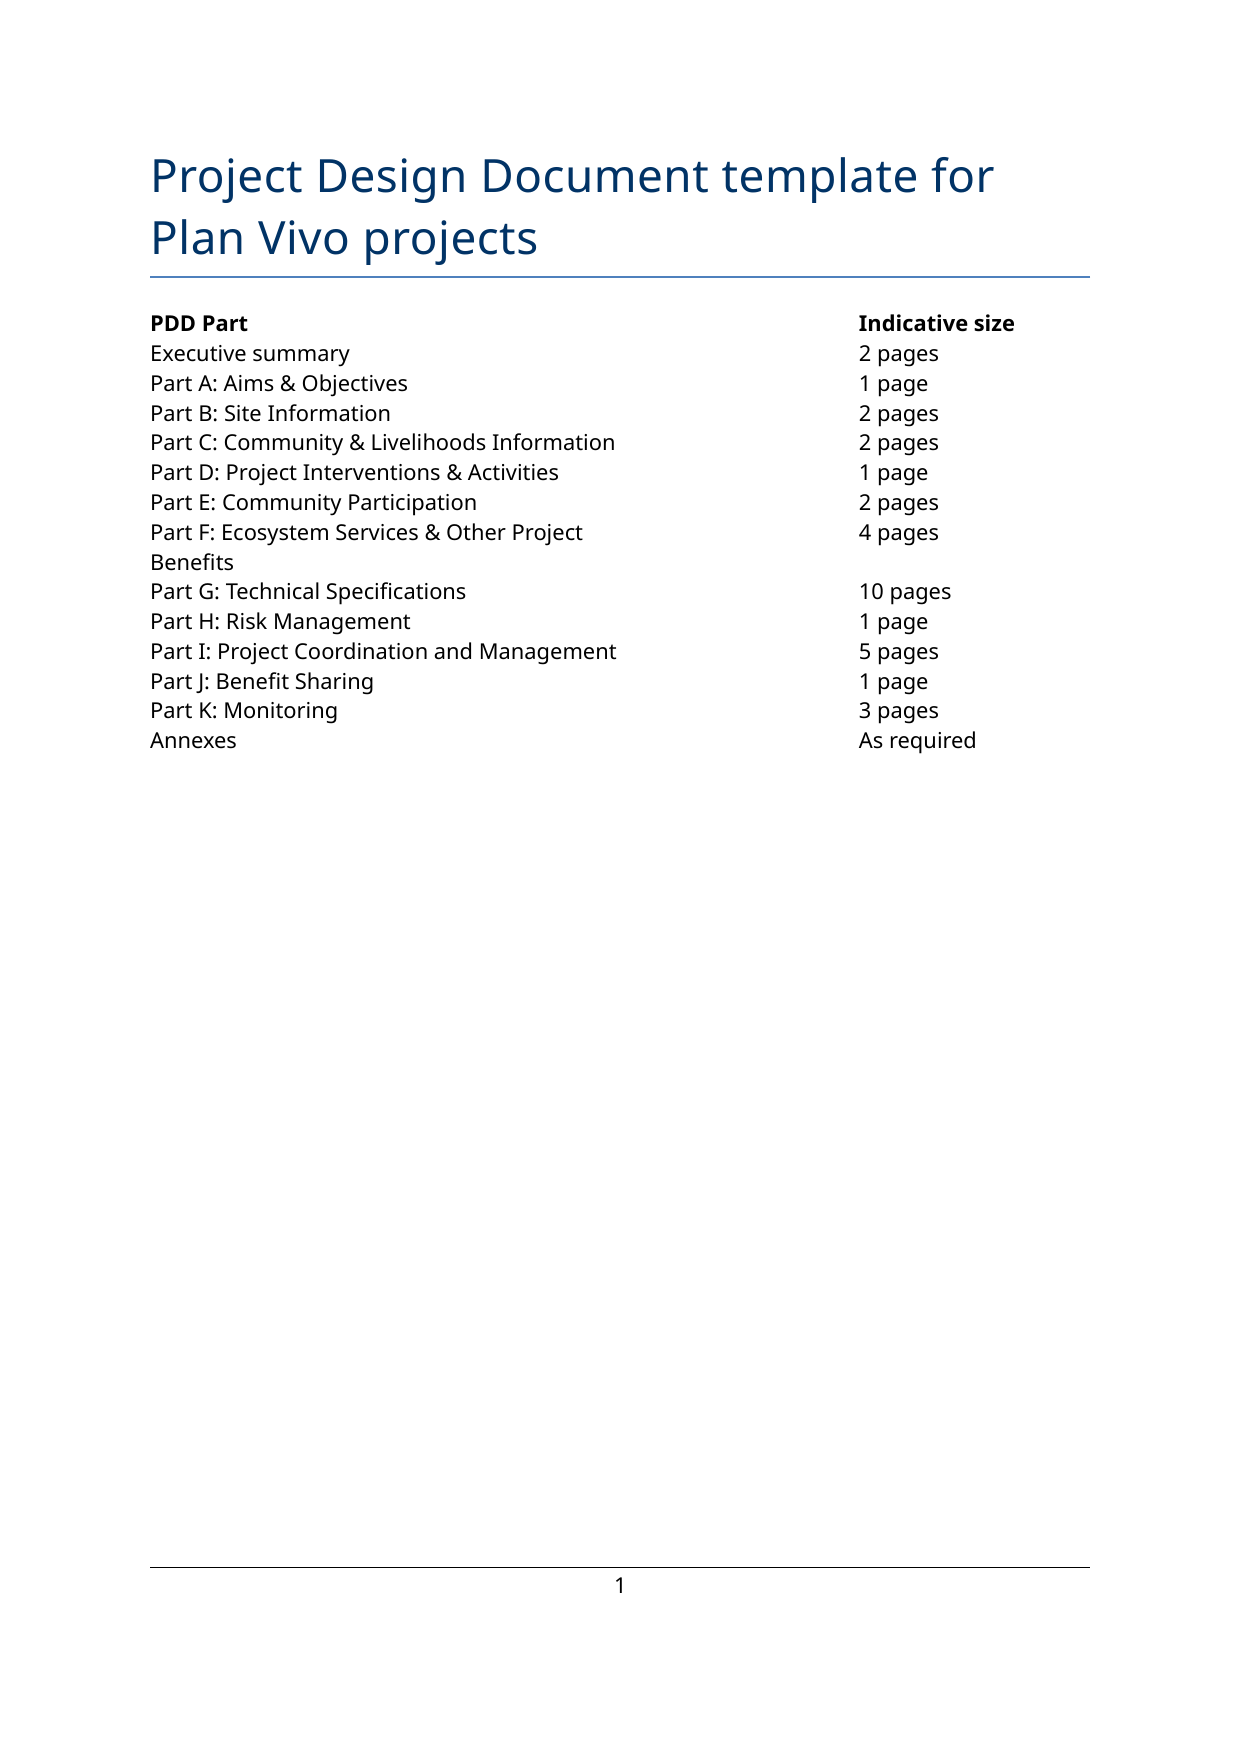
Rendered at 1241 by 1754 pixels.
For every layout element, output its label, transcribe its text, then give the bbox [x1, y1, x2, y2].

table_header Indicative size [639, 308, 1102, 338]
table_cell 1 page [639, 666, 1102, 696]
title Project Design Document template for Plan Vivo projects [150, 143, 1090, 276]
table_cell Annexes [139, 725, 638, 755]
table_cell Part E: Community Participation [139, 487, 638, 517]
table_cell Part B: Site Information [139, 398, 638, 427]
table_cell Part K: Monitoring [139, 696, 638, 725]
table_cell As required [639, 725, 1102, 755]
table_cell Part G: Technical Specifications [139, 576, 638, 606]
table_cell 2 pages [639, 398, 1102, 427]
table_cell Executive summary [139, 338, 638, 368]
table_cell 2 pages [639, 487, 1102, 517]
table_cell 5 pages [639, 636, 1102, 666]
table_cell 2 pages [639, 428, 1102, 457]
table_header PDD Part [139, 308, 638, 338]
table_cell 4 pages [639, 517, 1102, 576]
table_cell 1 page [639, 606, 1102, 636]
table_cell 10 pages [639, 576, 1102, 606]
table_cell 2 pages [639, 338, 1102, 368]
table_cell Part H: Risk Management [139, 606, 638, 636]
table_cell Part J: Benefit Sharing [139, 666, 638, 696]
table_cell Part C: Community & Livelihoods Information [139, 428, 638, 457]
table_cell Part I: Project Coordination and Management [139, 636, 638, 666]
table_cell 3 pages [639, 696, 1102, 725]
table_cell 1 page [639, 457, 1102, 487]
table_cell Part D: Project Interventions & Activities [139, 457, 638, 487]
table_cell Part A: Aims & Objectives [139, 368, 638, 398]
table_cell Part F: Ecosystem Services & Other Project Benefits [139, 517, 638, 576]
table_cell 1 page [639, 368, 1102, 398]
